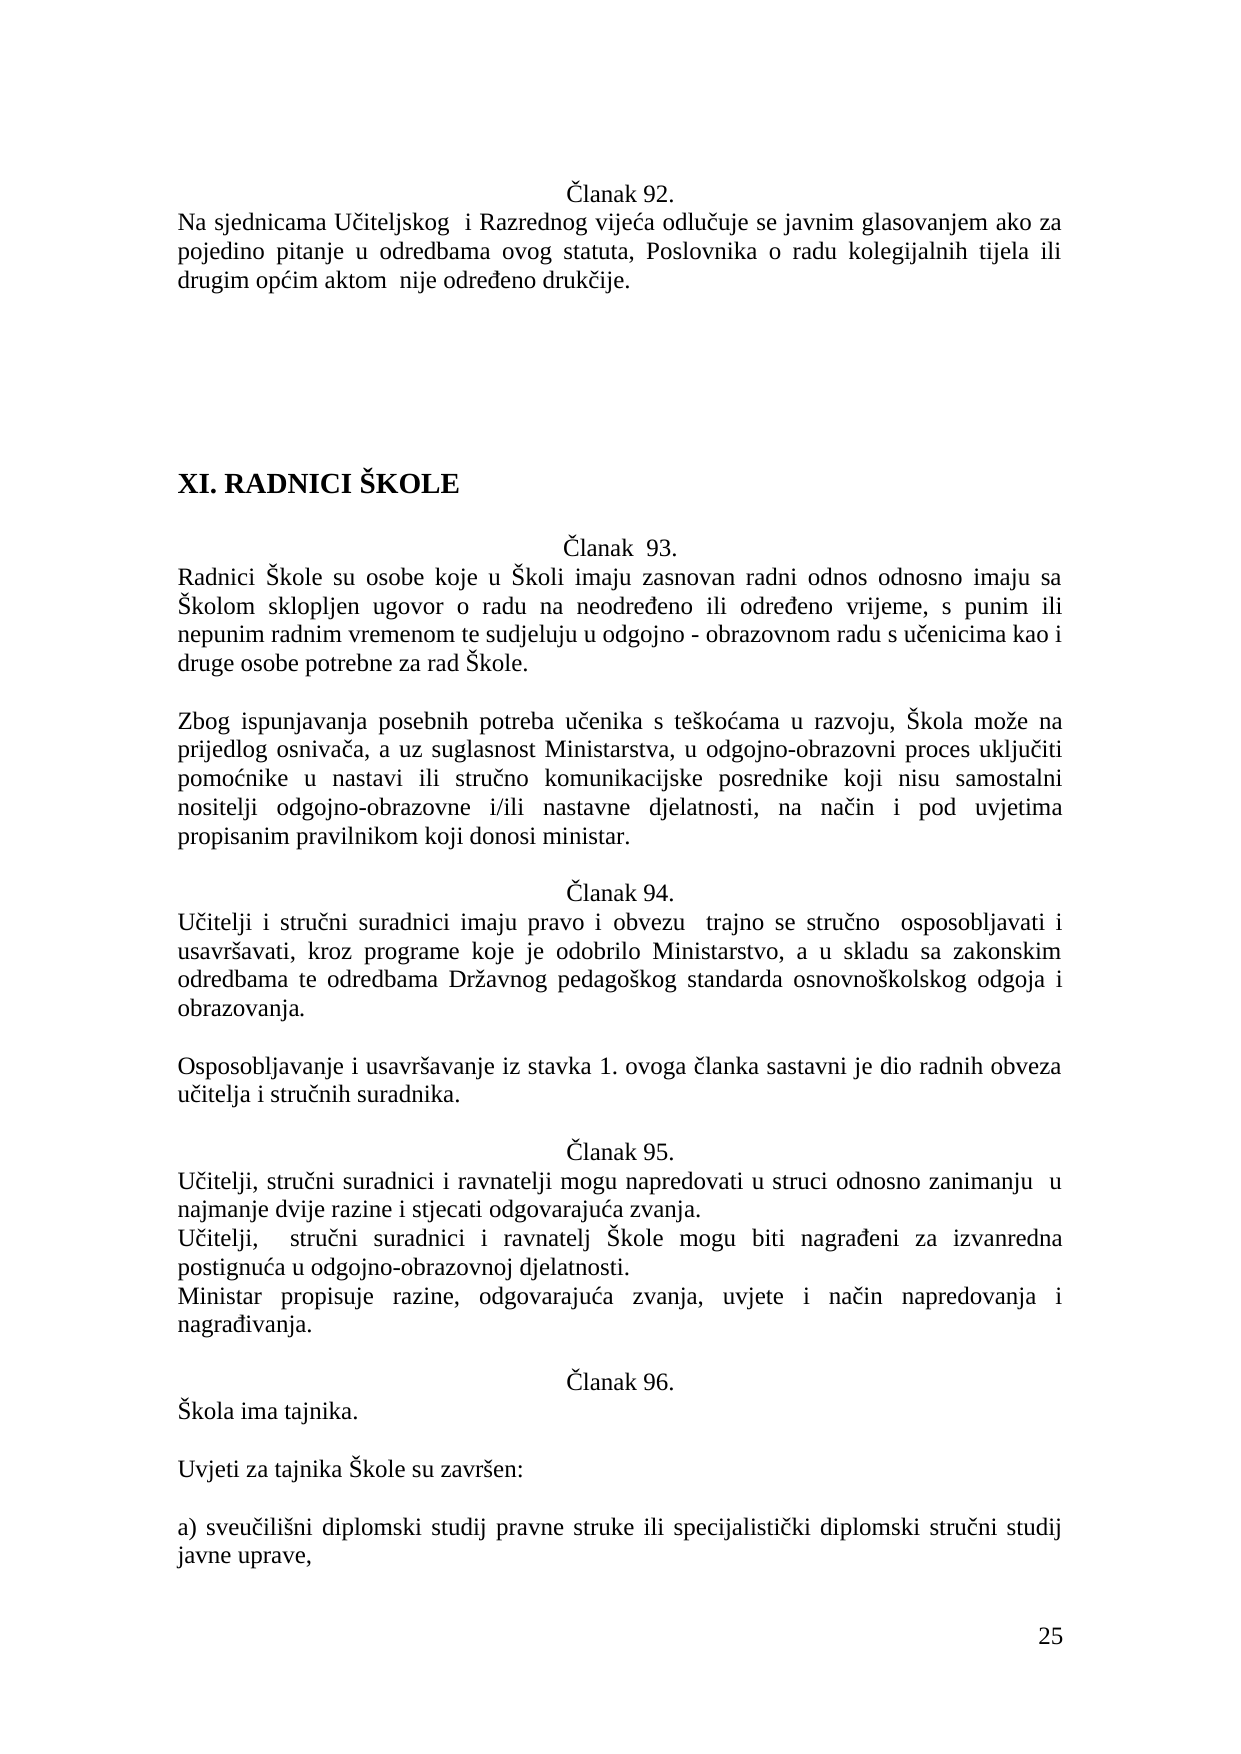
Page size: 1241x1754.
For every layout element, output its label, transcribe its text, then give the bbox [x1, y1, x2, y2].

text Članak 96. [177, 1367, 1063, 1396]
text Članak 93. [177, 533, 1063, 562]
text Ministar propisuje razine, odgovarajuća zvanja, uvjete i način napredovanja i nagrađivanja. [177, 1281, 1063, 1338]
text Članak 95. [177, 1137, 1063, 1166]
text a) sveučilišni diplomski studij pravne struke ili specijalistički diplomski stručni studij javne uprave, [177, 1512, 1063, 1569]
text Članak 94. [177, 878, 1063, 907]
text Škola ima tajnika. [177, 1396, 1063, 1424]
text Radnici Škole su osobe koje u Školi imaju zasnovan radni odnos odnosno imaju sa Školom sklopljen ugovor o radu na neodređeno ili određeno vrijeme, s punim ili nepunim radnim vremenom te sudjeluju u odgojno - obrazovnom radu s učenicima kao i druge osobe potrebne za rad Škole. [177, 562, 1063, 677]
text Zbog ispunjavanja posebnih potreba učenika s teškoćama u razvoju, Škola može na prijedlog osnivača, a uz suglasnost Ministarstva, u odgojno-obrazovni proces uključiti pomoćnike u nastavi ili stručno komunikacijske posrednike koji nisu samostalni nositelji odgojno-obrazovne i/ili nastavne djelatnosti, na način i pod uvjetima propisanim pravilnikom koji donosi ministar. [177, 706, 1063, 849]
text Uvjeti za tajnika Škole su završen: [177, 1454, 1063, 1482]
text Učitelji i stručni suradnici imaju pravo i obvezu trajno se stručno osposobljavati i usavršavati, kroz programe koje je odobrilo Ministarstvo, a u skladu sa zakonskim odredbama te odredbama Državnog pedagoškog standarda osnovnoškolskog odgoja i obrazovanja. [177, 907, 1063, 1022]
text XI. RADNICI ŠKOLE [177, 466, 1063, 500]
text Članak 92. [177, 179, 1063, 207]
text Učitelji, stručni suradnici i ravnatelji mogu napredovati u struci odnosno zanimanju u najmanje dvije razine i stjecati odgovarajuća zvanja. [177, 1166, 1063, 1223]
text Osposobljavanje i usavršavanje iz stavka 1. ovoga članka sastavni je dio radnih obveza učitelja i stručnih suradnika. [177, 1051, 1063, 1108]
text Na sjednicama Učiteljskog i Razrednog vijeća odlučuje se javnim glasovanjem ako za pojedino pitanje u odredbama ovog statuta, Poslovnika o radu kolegijalnih tijela ili drugim općim aktom nije određeno drukčije. [177, 207, 1063, 294]
text Učitelji, stručni suradnici i ravnatelj Škole mogu biti nagrađeni za izvanredna postignuća u odgojno-obrazovnoj djelatnosti. [177, 1223, 1063, 1281]
